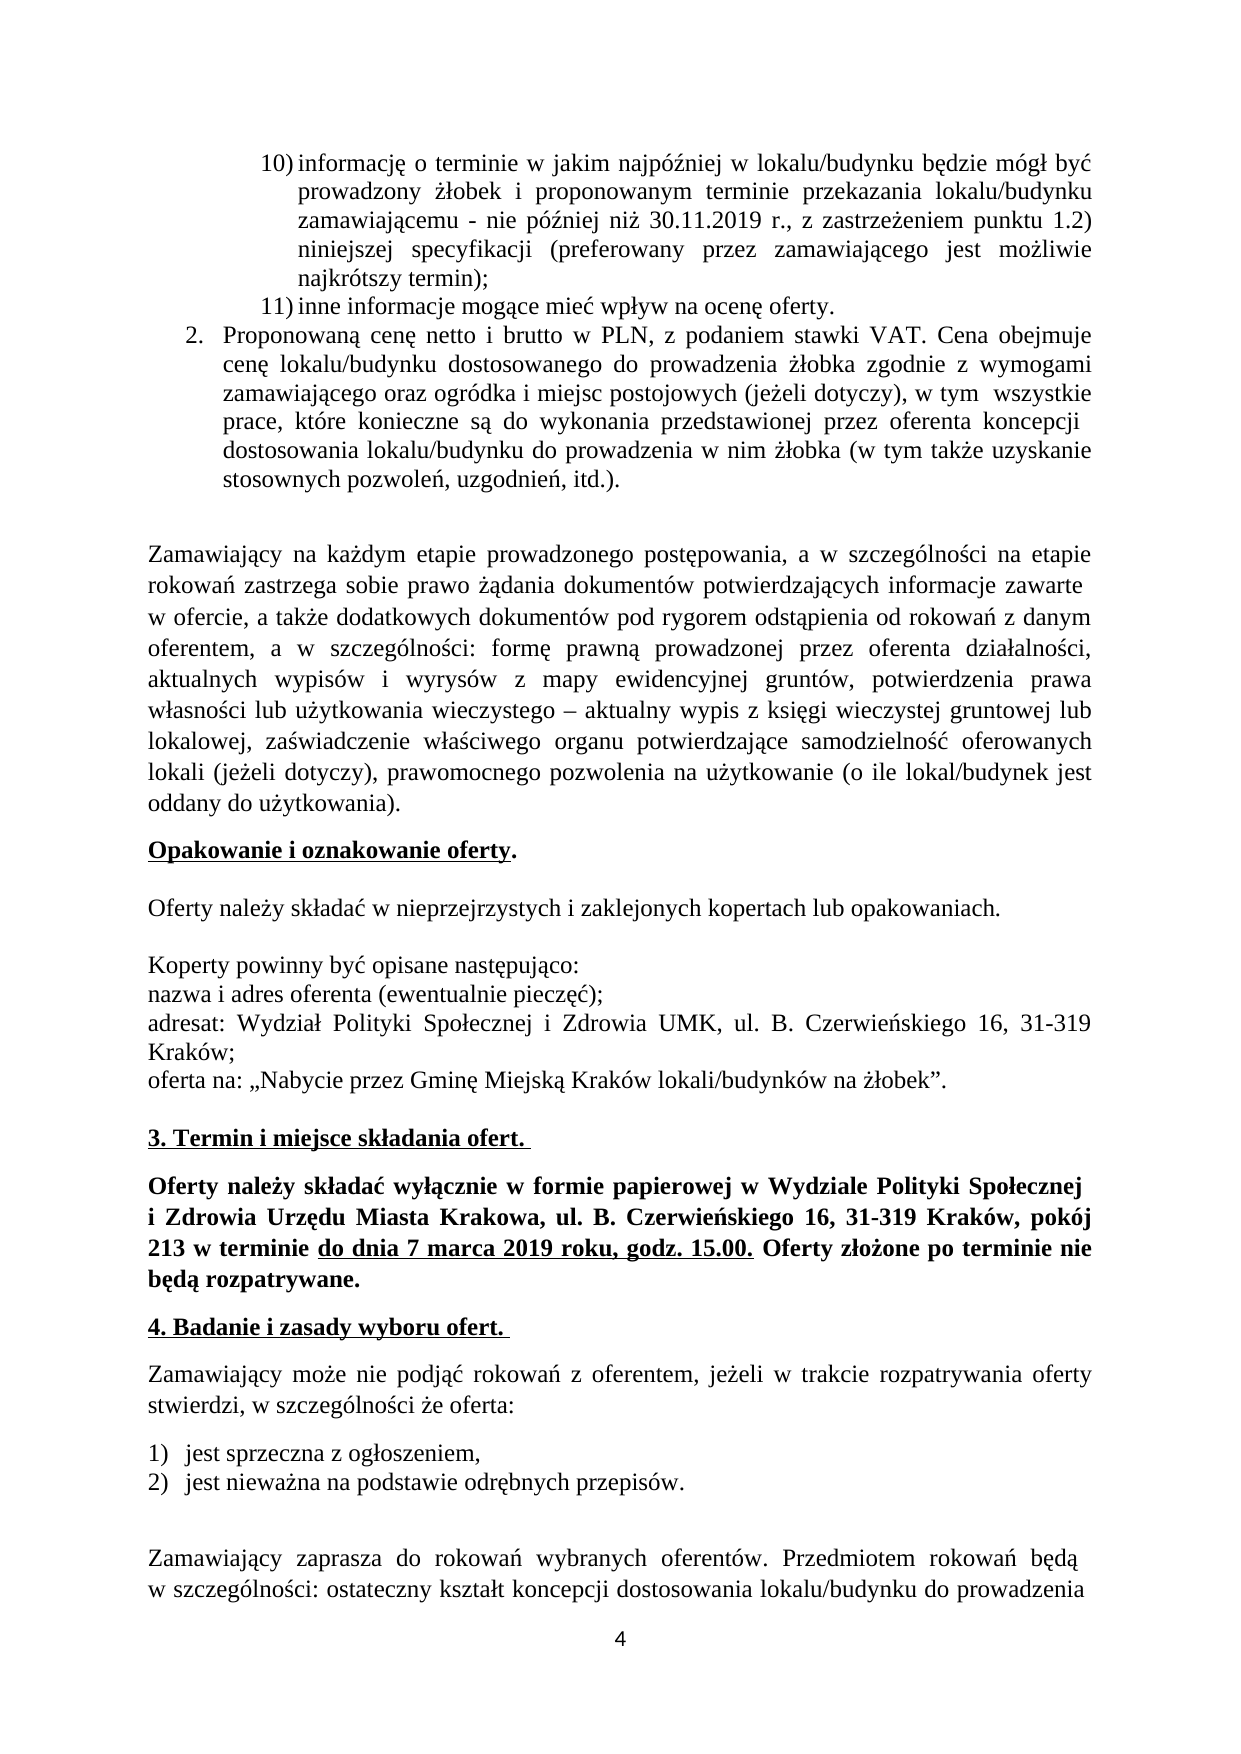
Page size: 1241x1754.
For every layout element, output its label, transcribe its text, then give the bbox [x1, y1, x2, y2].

text 3. Termin i miejsce składania ofert. [148, 1123, 1093, 1152]
list jest sprzeczna z ogłoszeniem, [148, 1438, 1093, 1467]
text Opakowanie i oznakowanie oferty. [148, 836, 1093, 864]
text Koperty powinny być opisane następująco: [148, 951, 1093, 979]
list jest nieważna na podstawie odrębnych przepisów. [148, 1467, 1093, 1496]
text Zamawiający na każdym etapie prowadzonego postępowania, a w szczególności na etapie rokowań zastrzega sobie prawo żądania dokumentów potwierdzających informacje zawarte w ofercie, a także dodatkowych dokumentów pod rygorem odstąpienia od rokowań z danym oferentem, a w szczególności: formę prawną prowadzonej przez oferenta działalności, aktualnych wypisów i wyrysów z mapy ewidencyjnej gruntów, potwierdzenia prawa własności lub użytkowania wieczystego – aktualny wypis z księgi wieczystej gruntowej lub lokalowej, zaświadczenie właściwego organu potwierdzające samodzielność oferowanych lokali (jeżeli dotyczy), prawomocnego pozwolenia na użytkowanie (o ile lokal/budynek jest oddany do użytkowania). [148, 539, 1093, 817]
text Oferty należy składać wyłącznie w formie papierowej w Wydziale Polityki Społecznej i Zdrowia Urzędu Miasta Krakowa, ul. B. Czerwieńskiego 16, 31-319 Kraków, pokój 213 w terminie do dnia 7 marca 2019 roku, godz. 15.00. Oferty złożone po terminie nie będą rozpatrywane. [148, 1171, 1093, 1293]
text adresat: Wydział Polityki Społecznej i Zdrowia UMK, ul. B. Czerwieńskiego 16, 31-319 Kraków; [148, 1008, 1093, 1066]
list inne informacje mogące mieć wpływ na ocenę oferty. [260, 291, 1093, 320]
text 4. Badanie i zasady wyboru ofert. [148, 1312, 1093, 1340]
text nazwa i adres oferenta (ewentualnie pieczęć); [148, 979, 1093, 1008]
list Proponowaną cenę netto i brutto w PLN, z podaniem stawki VAT. Cena obejmuje cenę lokalu/budynku dostosowanego do prowadzenia żłobka zgodnie z wymogami zamawiającego oraz ogródka i miejsc postojowych (jeżeli dotyczy), w tym wszystkie prace, które konieczne są do wykonania przedstawionej przez oferenta koncepcji dostosowania lokalu/budynku do prowadzenia w nim żłobka (w tym także uzyskanie stosownych pozwoleń, uzgodnień, itd.). [185, 320, 1093, 493]
list informację o terminie w jakim najpóźniej w lokalu/budynku będzie mógł być prowadzony żłobek i proponowanym terminie przekazania lokalu/budynku zamawiającemu - nie później niż 30.11.2019 r., z zastrzeżeniem punktu 1.2) niniejszej specyfikacji (preferowany przez zamawiającego jest możliwie najkrótszy termin); [260, 148, 1093, 291]
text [148, 1543, 1093, 1603]
text Zamawiający może nie podjąć rokowań z oferentem, jeżeli w trakcie rozpatrywania oferty stwierdzi, w szczególności że oferta: [148, 1359, 1093, 1419]
text oferta na: „Nabycie przez Gminę Miejską Kraków lokali/budynków na żłobek”. [148, 1066, 1093, 1094]
text Oferty należy składać w nieprzejrzystych i zaklejonych kopertach lub opakowaniach. [148, 893, 1093, 922]
